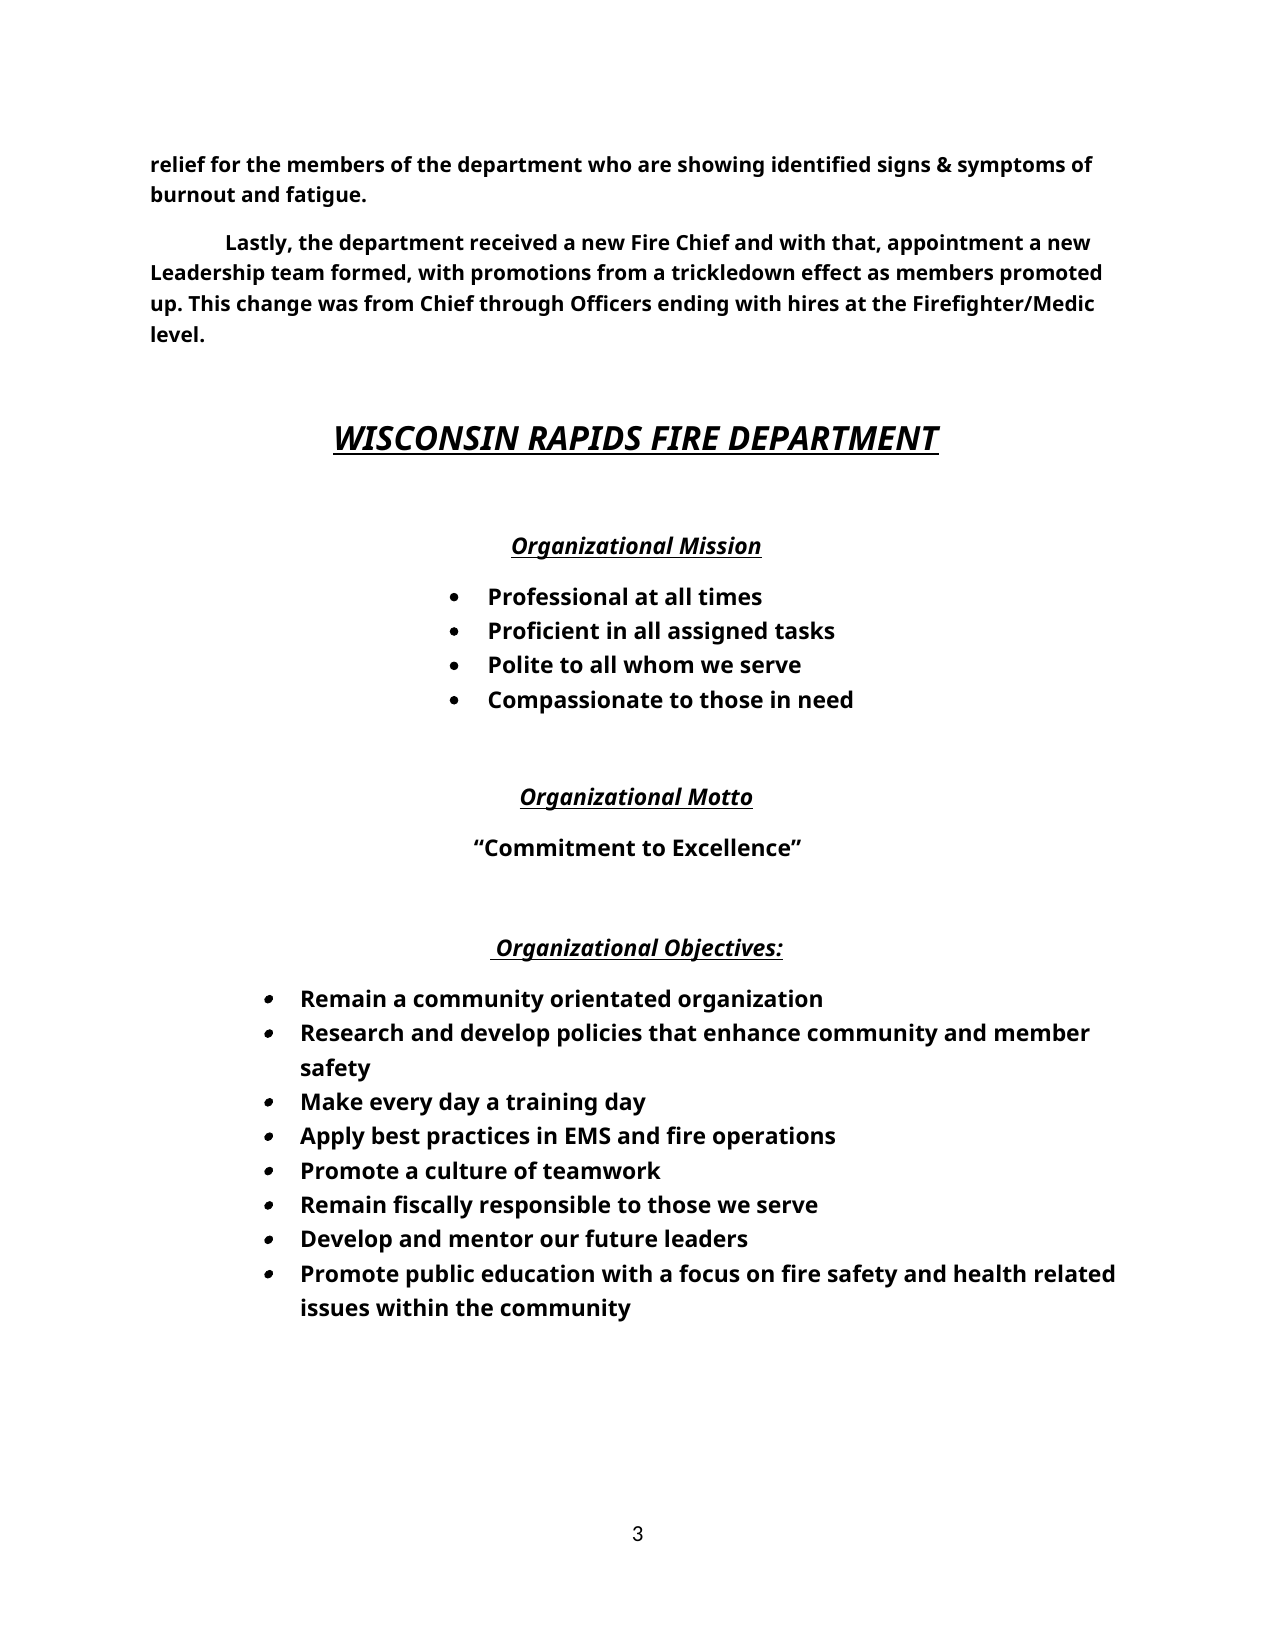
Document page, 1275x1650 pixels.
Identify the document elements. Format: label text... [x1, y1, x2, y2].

text Lastly, the department received a new Fire Chief and with that, appointment a new Leadership team formed, with promotions from a trickledown effect as members promoted up. This change was from Chief through Officers ending with hires at the Firefighter/Medic level. [150, 228, 1125, 348]
list Promote public education with a focus on fire safety and health related issues within the community [262, 1258, 1125, 1323]
list Make every day a training day [262, 1086, 1125, 1117]
text Organizational Mission [150, 530, 1125, 562]
list Research and develop policies that enhance community and member safety [262, 1017, 1125, 1083]
list Polite to all whom we serve [450, 649, 1125, 681]
list Develop and mentor our future leaders [262, 1223, 1125, 1255]
text “Commitment to Excellence” [150, 832, 1125, 863]
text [150, 150, 1125, 209]
list Apply best practices in EMS and fire operations [262, 1120, 1125, 1152]
text WISCONSIN RAPIDS FIRE DEPARTMENT [150, 414, 1125, 460]
list Compassionate to those in need [450, 684, 1125, 715]
text Organizational Motto [150, 781, 1125, 812]
list Remain a community orientated organization [262, 983, 1125, 1014]
list Remain fiscally responsible to those we serve [262, 1189, 1125, 1220]
list Proficient in all assigned tasks [450, 615, 1125, 646]
list Promote a culture of teamwork [262, 1155, 1125, 1186]
list Professional at all times [450, 581, 1125, 612]
text Organizational Objectives: [150, 932, 1125, 964]
